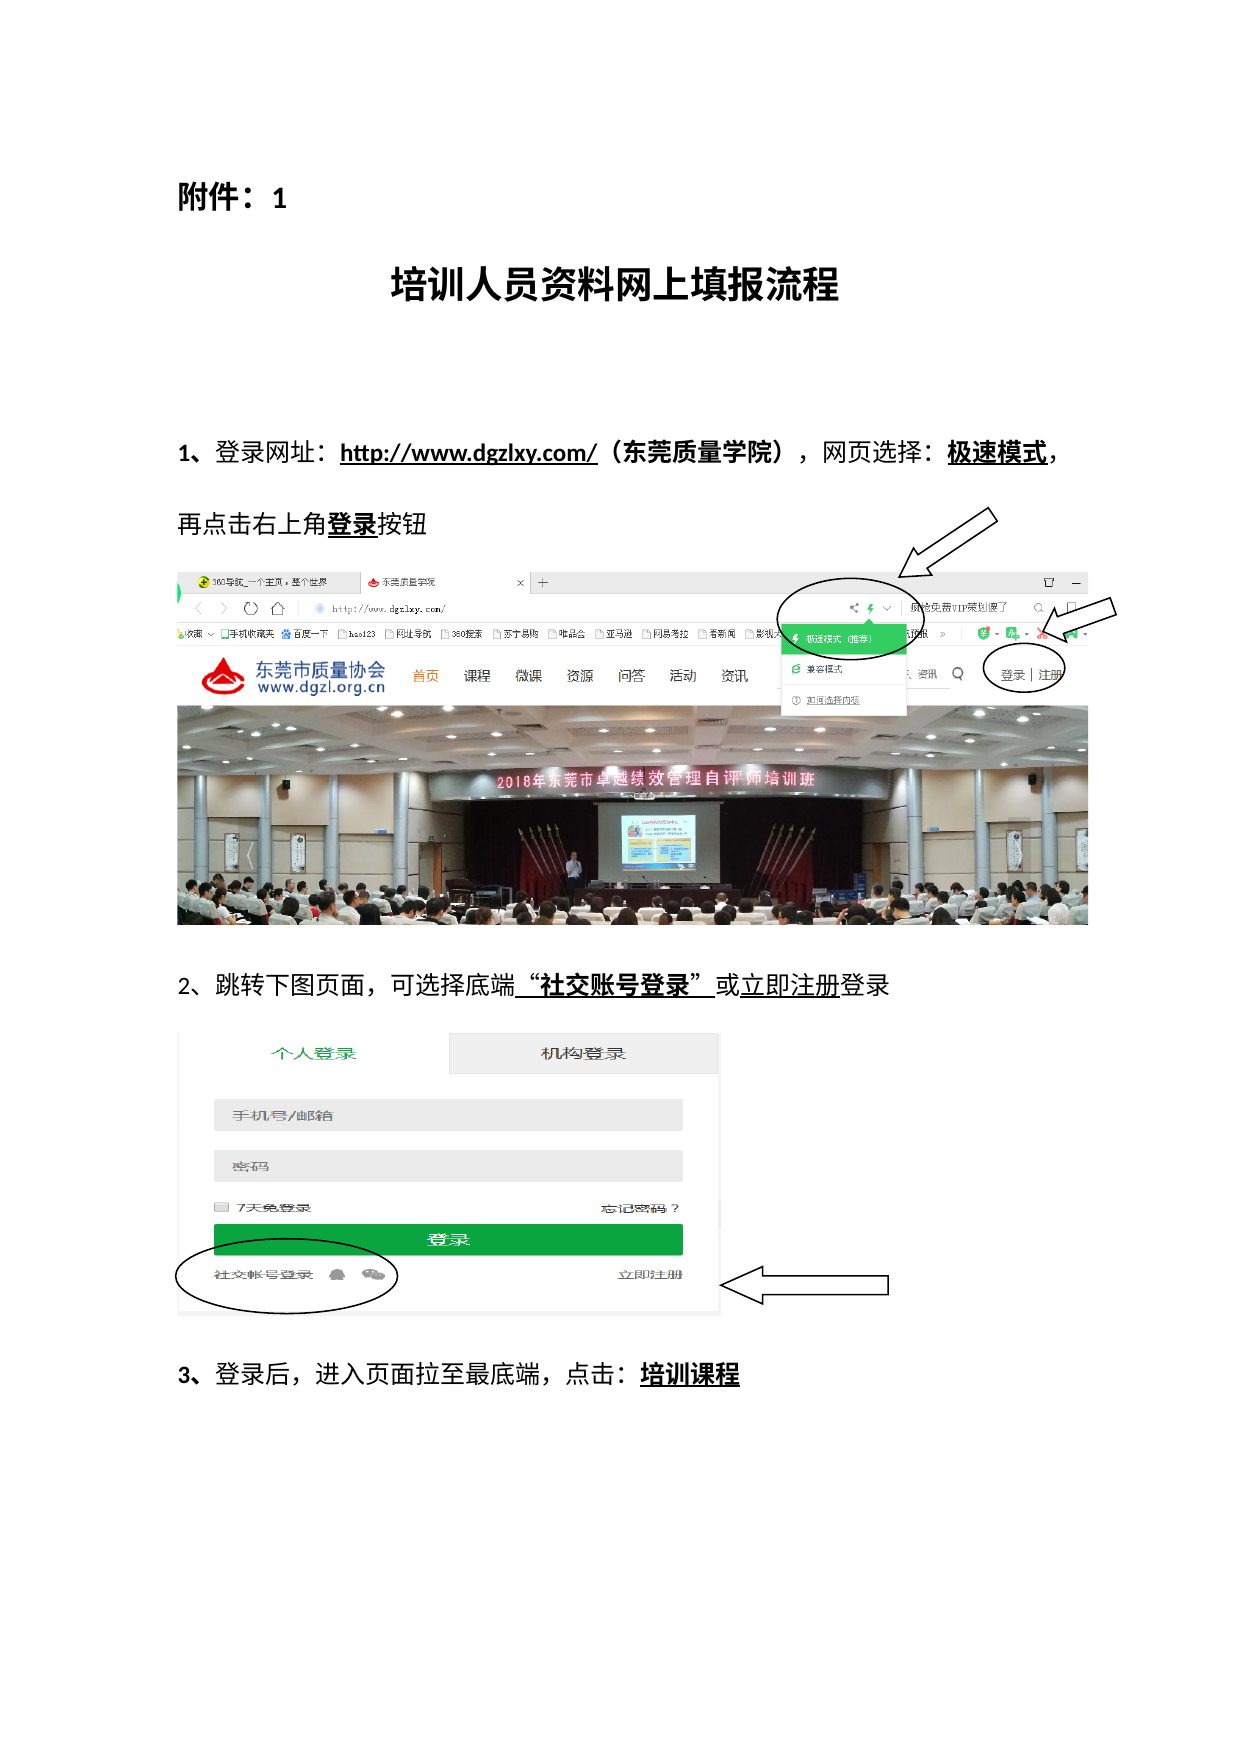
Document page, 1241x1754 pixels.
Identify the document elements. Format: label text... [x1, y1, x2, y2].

picture [177, 1240, 396, 1312]
text 3、登录后，进入页面拉至最底端，点击：培训课程 [177, 1340, 1053, 1405]
text 2、跳转下图页面，可选择底端“社交账号登录”或立即注册登录 [177, 951, 1053, 1016]
text 附件：1 [177, 162, 1053, 227]
text 培训人员资料网上填报流程 [177, 249, 1053, 314]
picture [177, 572, 1089, 925]
text 1、登录网址：http://www.dgzlxy.com/（东莞质量学院），网页选择：极速模式，再点击右上角登录按钮 [177, 432, 1053, 572]
picture [177, 1033, 721, 1316]
